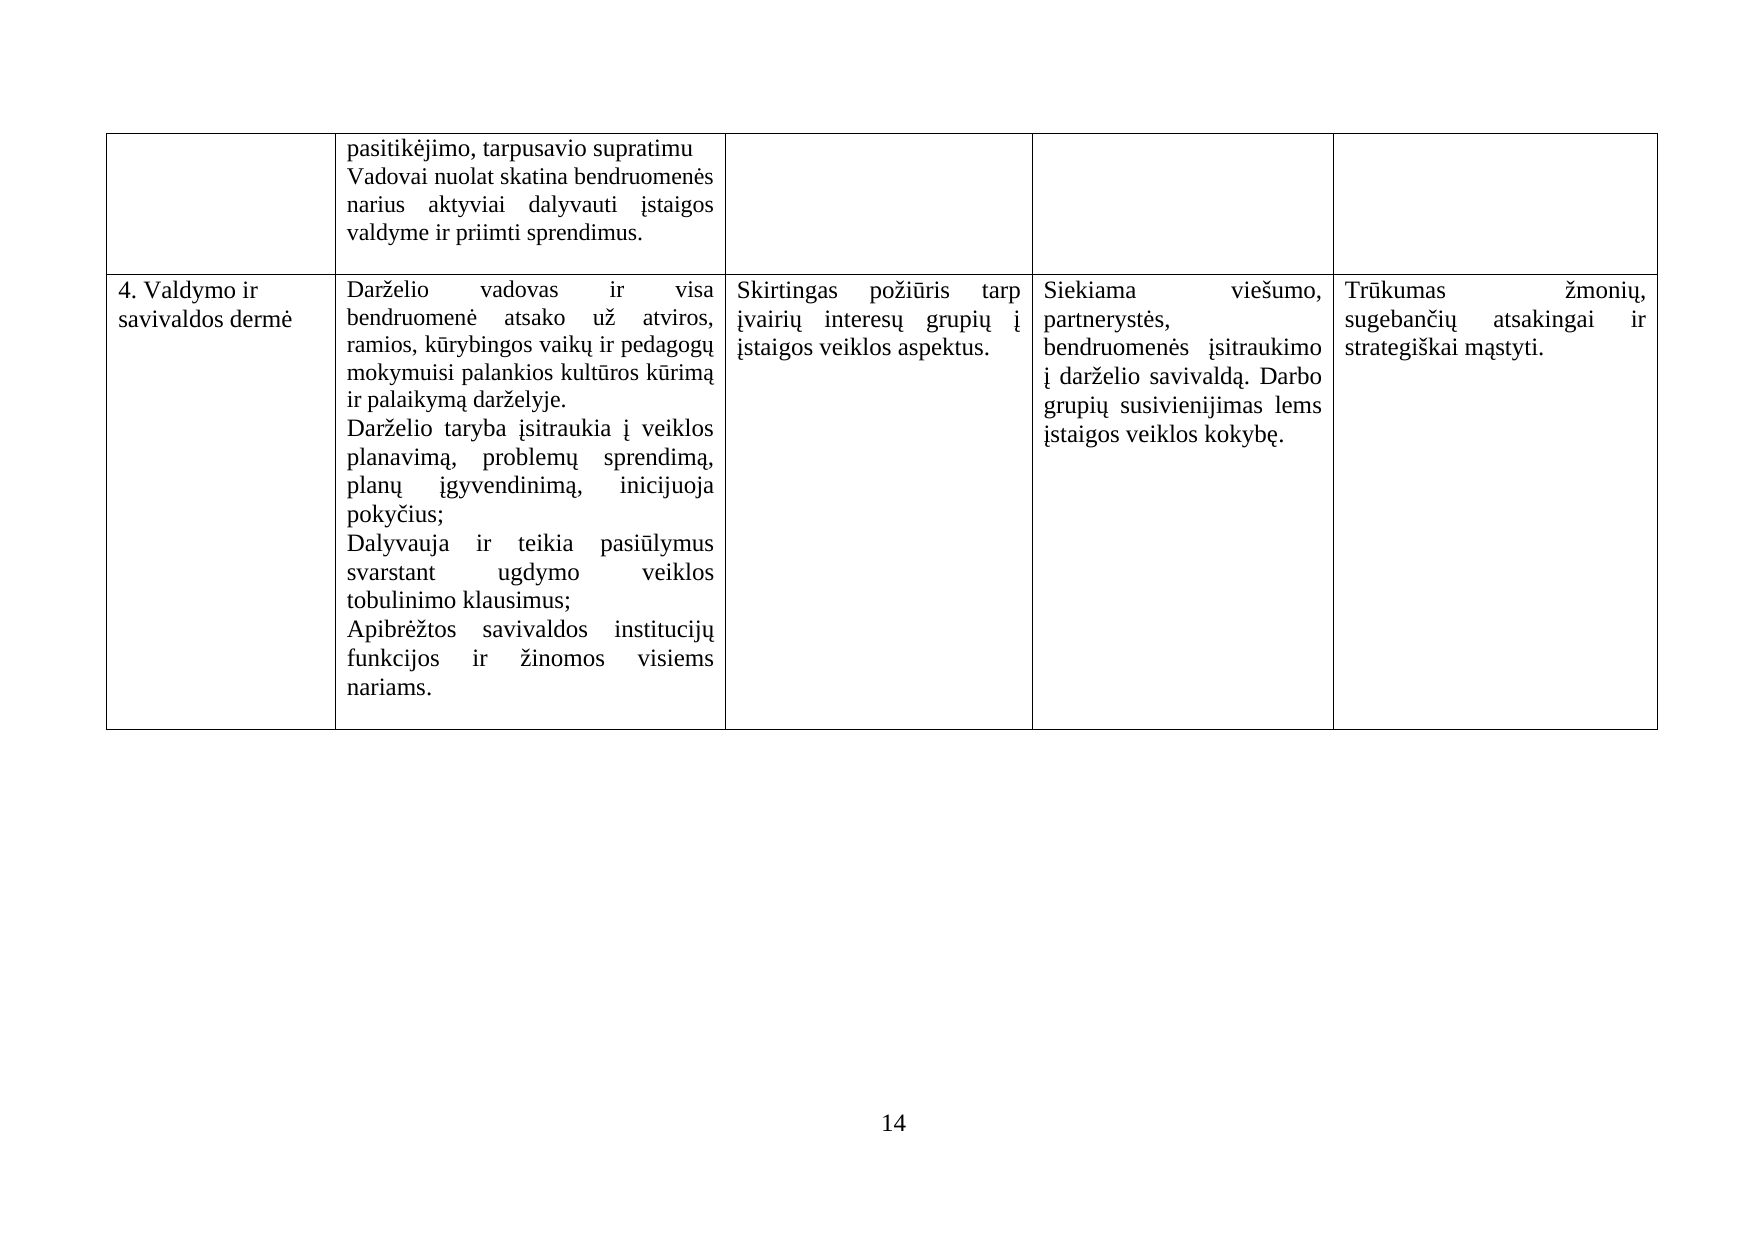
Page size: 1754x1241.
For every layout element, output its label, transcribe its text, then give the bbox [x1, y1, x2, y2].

table_cell Trūkumas žmonių, sugebančių atsakingai ir strategiškai mąstyti. [1334, 275, 1657, 729]
table_cell Darželio vadovas ir visa bendruomenė atsako už atviros, ramios, kūrybingos vaikų ir pedagogų mokymuisi palankios kultūros kūrimą ir palaikymą darželyje. Darželio taryba įsitraukia į veiklos planavimą, problemų sprendimą, planų įgyvendinimą, inicijuoja pokyčius; Dalyvauja ir teikia pasiūlymus svarstant ugdymo veiklos tobulinimo klausimus; Apibrėžtos savivaldos institucijų funkcijos ir žinomos visiems nariams. [336, 275, 725, 729]
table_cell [1033, 134, 1333, 274]
table_cell Skirtingas požiūris tarp įvairių interesų grupių į įstaigos veiklos aspektus. [726, 275, 1032, 729]
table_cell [336, 134, 725, 274]
table_cell Siekiama viešumo, partnerystės, bendruomenės įsitraukimo į darželio savivaldą. Darbo grupių susivienijimas lems įstaigos veiklos kokybę. [1033, 275, 1333, 729]
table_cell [107, 134, 335, 274]
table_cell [726, 134, 1032, 274]
table_cell 4. Valdymo ir savivaldos dermė [107, 275, 335, 729]
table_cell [1334, 134, 1657, 274]
